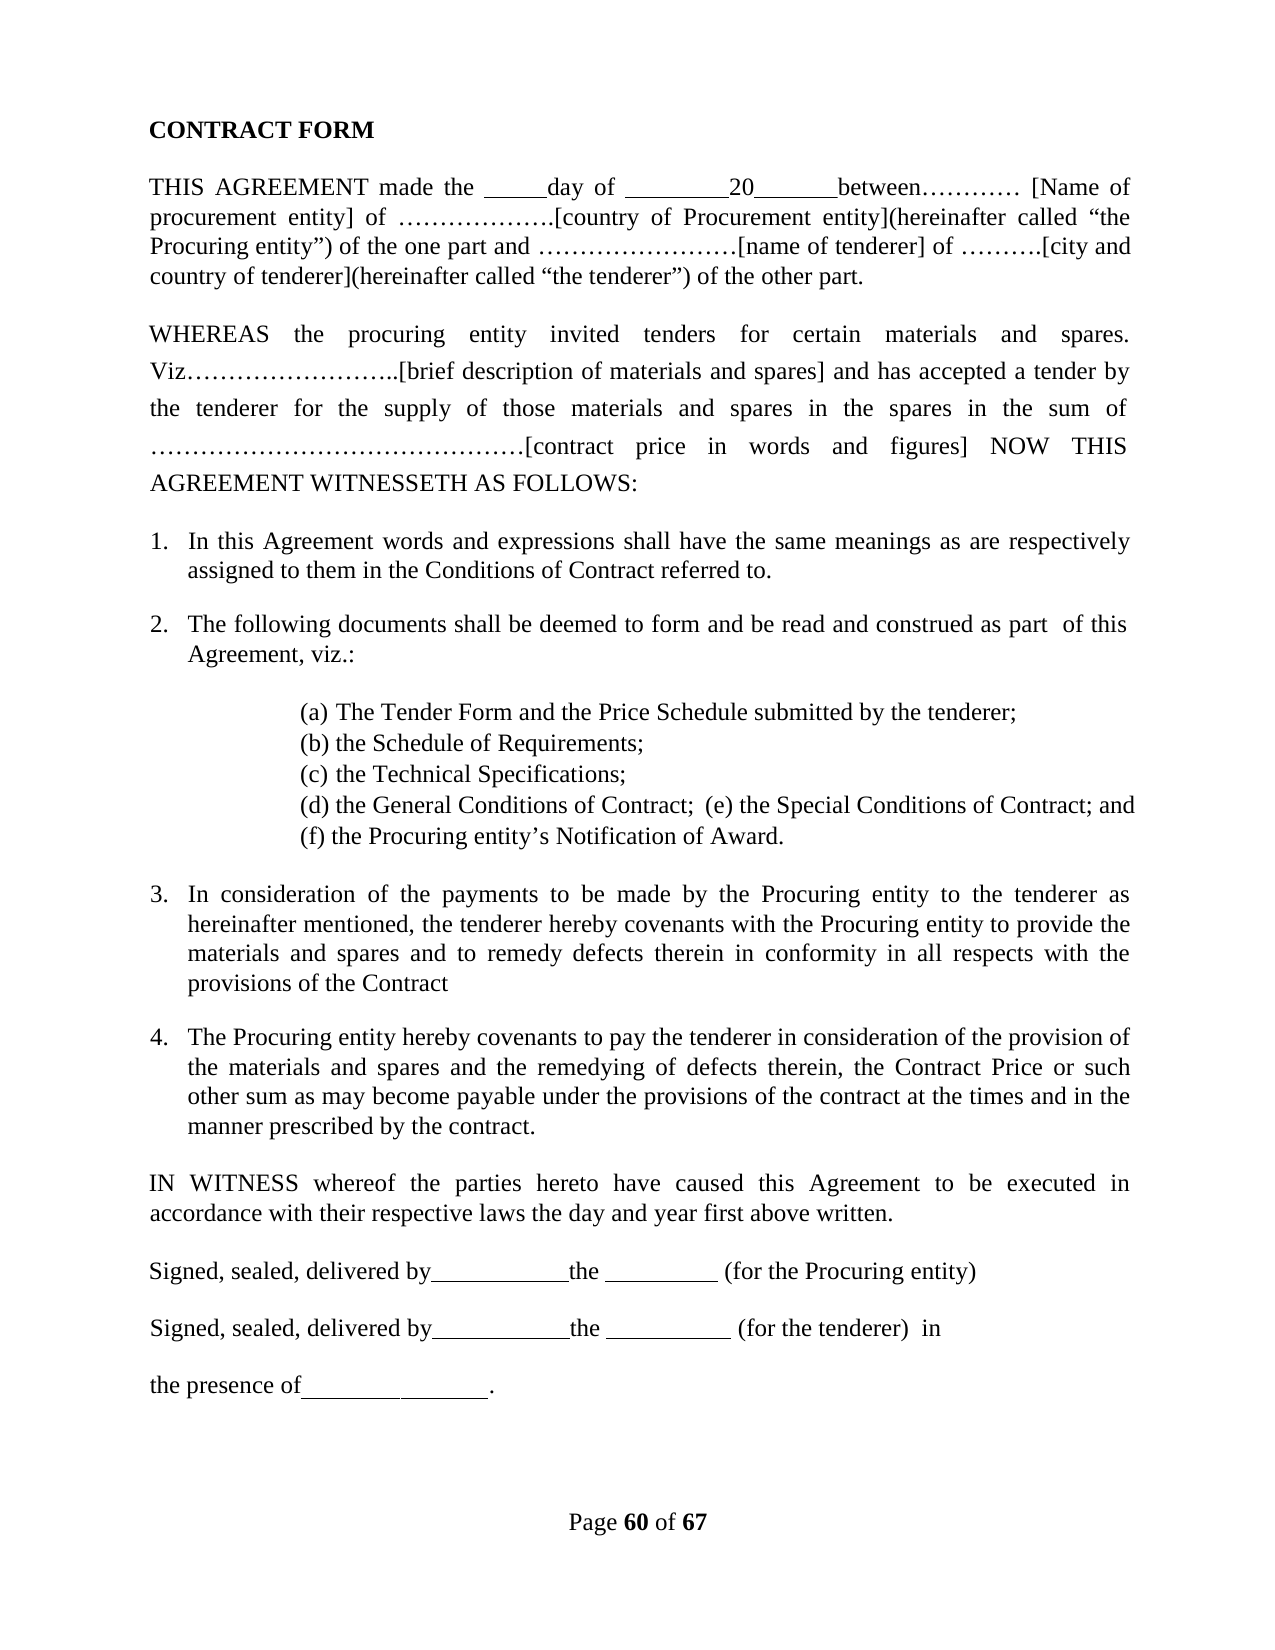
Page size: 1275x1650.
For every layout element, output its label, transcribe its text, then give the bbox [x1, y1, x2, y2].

text (a) The Tender Form and the Price Schedule submitted by the tenderer; (b) the Schedule of Requirements; [300, 697, 1018, 757]
text (f) the Procuring entity’s Notification of Award. [300, 821, 1137, 850]
text 4. The Procuring entity hereby covenants to pay the tenderer in consideration of the provision of the materials and spares and the remedying of defects therein, the Contract Price or such other sum as may become payable under the provisions of the contract at the times and in the manner prescribed by the contract. [150, 1022, 1130, 1139]
text 2. The following documents shall be deemed to form and be read and construed as part of this [150, 609, 1130, 638]
text CONTRACT FORM [148, 115, 378, 144]
text IN WITNESS whereof the parties hereto have caused this Agreement to be executed in accordance with their respective laws the day and year first above written. [148, 1168, 1130, 1227]
text ………………………………………[contract price in words and figures] NOW THIS [149, 431, 1130, 460]
text THIS AGREEMENT made the day of 20 between………… [Name of procurement entity] of ……………….[country of Procurement entity](hereinafter called “the Procuring entity”) of the one part and ……………………[name of tenderer] of ……….[city and country of tenderer](hereinafter called “the tenderer”) of the other part. [148, 172, 1131, 289]
text 3. In consideration of the payments to be made by the Procuring entity to the tenderer as hereinafter mentioned, the tenderer hereby covenants with the Procuring entity to provide the materials and spares and to remedy defects therein in conformity in all respects with the provisions of the Contract [150, 879, 1131, 997]
text (d) the General Conditions of Contract; (e) the Special Conditions of Contract; and [300, 790, 1137, 819]
text WHEREAS the procuring entity invited tenders for certain materials and spares. Viz……………………..[brief description of materials and spares] and has accepted a tender by the tenderer for the supply of those materials and spares in the spares in the sum of [148, 319, 1130, 422]
text Signed, sealed, delivered by the (for the Procuring entity) Signed, sealed, delivered by the (for the tenderer) in [148, 1233, 978, 1348]
text Agreement, viz.: [183, 639, 359, 668]
text the presence of . [149, 1371, 1137, 1399]
text AGREEMENT WITNESSETH AS FOLLOWS: [149, 468, 640, 497]
text (c) the Technical Specifications; [300, 759, 1137, 788]
text 1. In this Agreement words and expressions shall have the same meanings as are respectively assigned to them in the Conditions of Contract referred to. [150, 526, 1130, 584]
